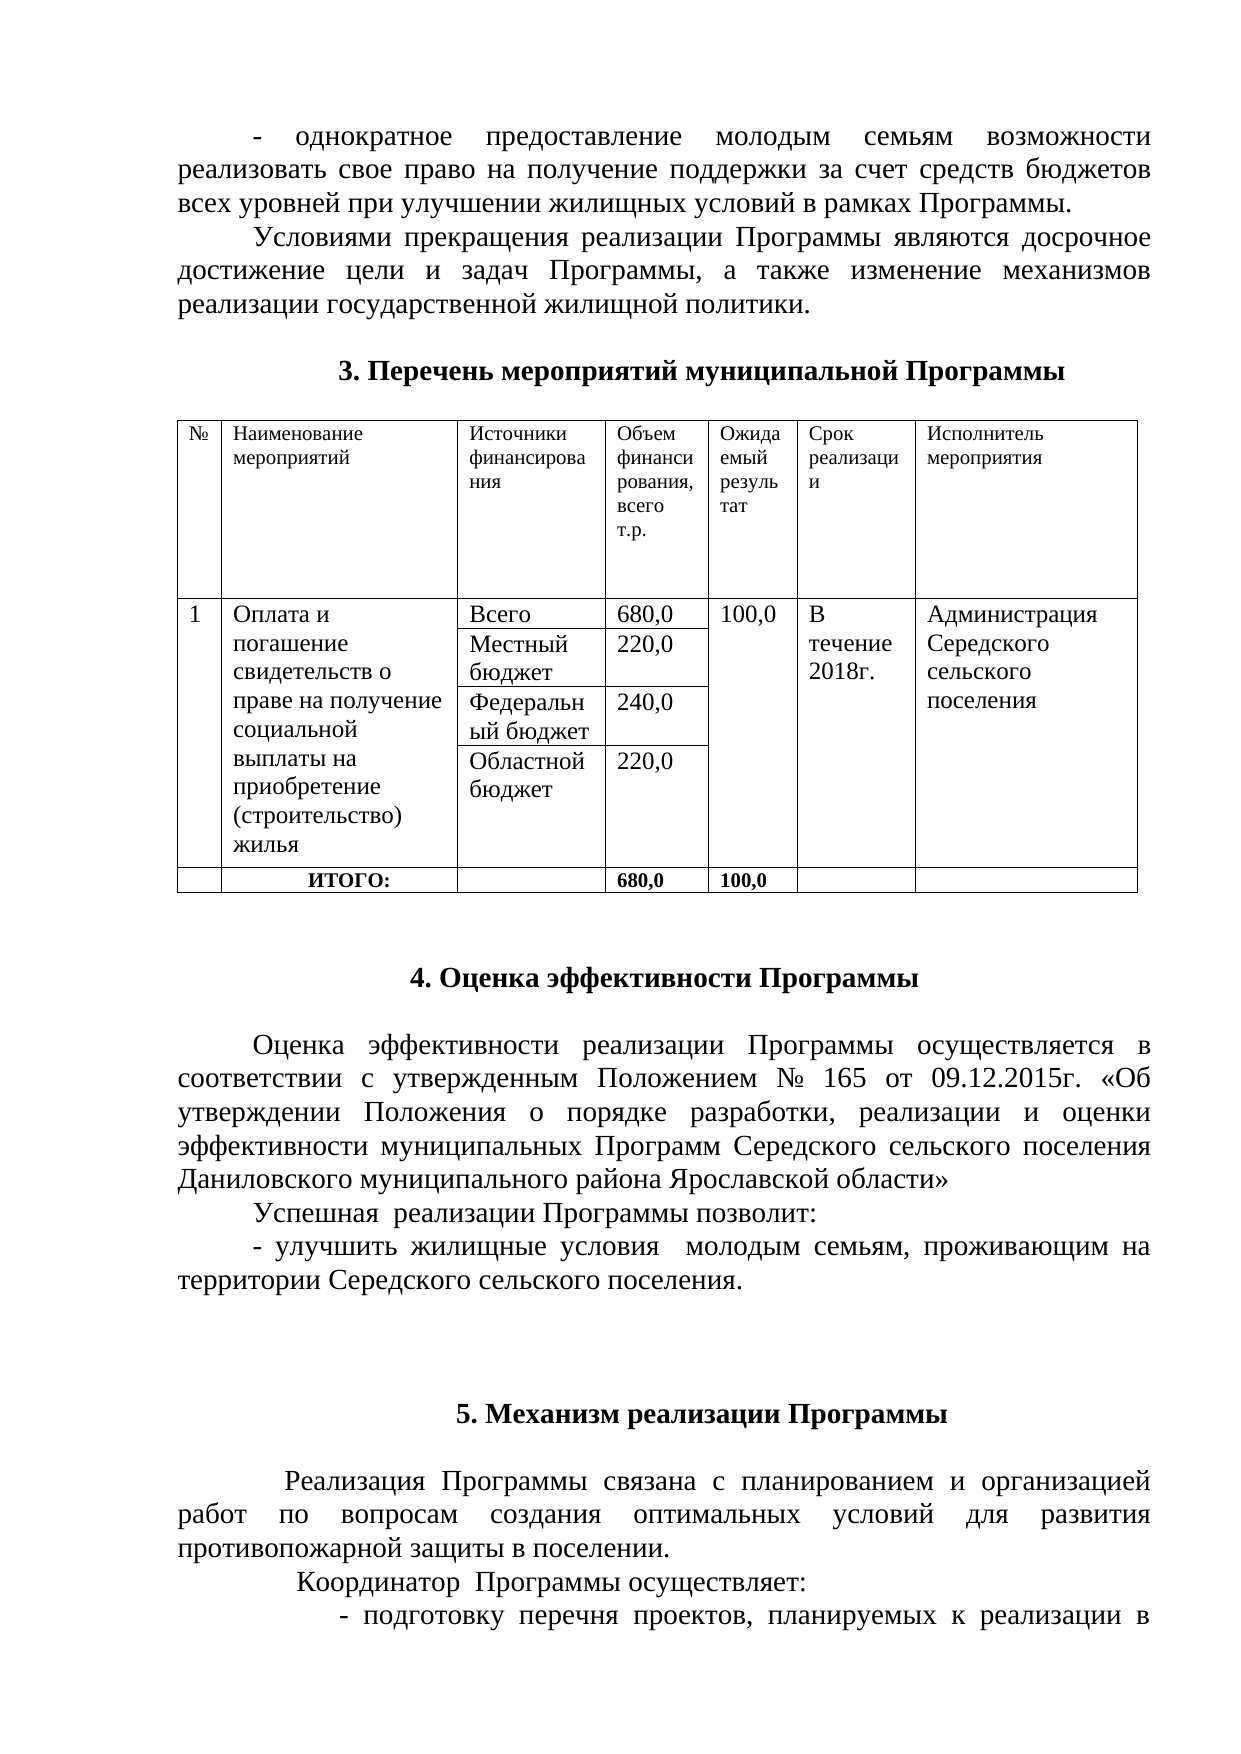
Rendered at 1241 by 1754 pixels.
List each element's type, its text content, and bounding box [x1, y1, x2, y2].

table_cell 1 [178, 599, 221, 867]
table_cell Областной бюджет [458, 746, 605, 867]
table_cell Местный бюджет [458, 629, 605, 686]
table_cell 680,0 [606, 868, 708, 892]
text 4. Оценка эффективности Программы [177, 960, 1152, 993]
table_header Источники финансирования [458, 421, 605, 598]
text - однократное предоставление молодым семьям возможности реализовать свое право на получение поддержки за счет средств бюджетов всех уровней при улучшении жилищных условий в рамках Программы. [177, 118, 1152, 219]
table_header Наименование мероприятий [222, 421, 457, 598]
table_header Срок реализации [798, 421, 915, 598]
table_cell [798, 868, 915, 892]
text Успешная реализации Программы позволит: [177, 1195, 1152, 1228]
table_cell Всего [458, 599, 605, 628]
text Условиями прекращения реализации Программы являются досрочное достижение цели и задач Программы, а также изменение механизмов реализации государственной жилищной политики. [177, 219, 1152, 319]
table_header Исполнитель мероприятия [916, 421, 1137, 493]
table_cell [916, 493, 1137, 598]
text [177, 1597, 1152, 1631]
table_cell 220,0 [606, 629, 708, 686]
table_cell Оплата и погашение свидетельств о праве на получение социальной выплаты на приобретение (строительство) жилья [222, 599, 457, 867]
table_header Ожидаемый результат [709, 421, 797, 598]
table_cell 240,0 [606, 687, 708, 745]
table_header Объем финансирования, всего т.р. [606, 421, 708, 598]
text - улучшить жилищные условия молодым семьям, проживающим на территории Середского сельского поселения. [177, 1228, 1152, 1295]
table_cell [916, 868, 1137, 892]
table_cell 100,0 [709, 599, 797, 867]
table_cell 680,0 [606, 599, 708, 628]
table_cell [178, 868, 221, 892]
table_cell 100,0 [709, 868, 797, 892]
table_cell [458, 868, 605, 892]
table_cell В течение 2018г. [798, 599, 915, 867]
text 3. Перечень мероприятий муниципальной Программы [177, 353, 1152, 386]
table_cell Администрация Середского сельского поселения [916, 599, 1137, 867]
table_cell 220,0 [606, 746, 708, 867]
text Реализация Программы связана с планированием и организацией работ по вопросам создания оптимальных условий для развития противопожарной защиты в поселении. [177, 1463, 1152, 1564]
text Оценка эффективности реализации Программы осуществляется в соответствии с утвержденным Положением № 165 от 09.12.2015г. «Об утверждении Положения о порядке разработки, реализации и оценки эффективности муниципальных Программ Середского сельского поселения Даниловского муниципального района Ярославской области» [177, 1027, 1152, 1195]
table_header № [178, 421, 221, 598]
table_cell ИТОГО: [222, 868, 457, 892]
text 5. Механизм реализации Программы [177, 1396, 1152, 1429]
table_cell Федеральный бюджет [458, 687, 605, 745]
text Координатор Программы осуществляет: [177, 1564, 1152, 1597]
